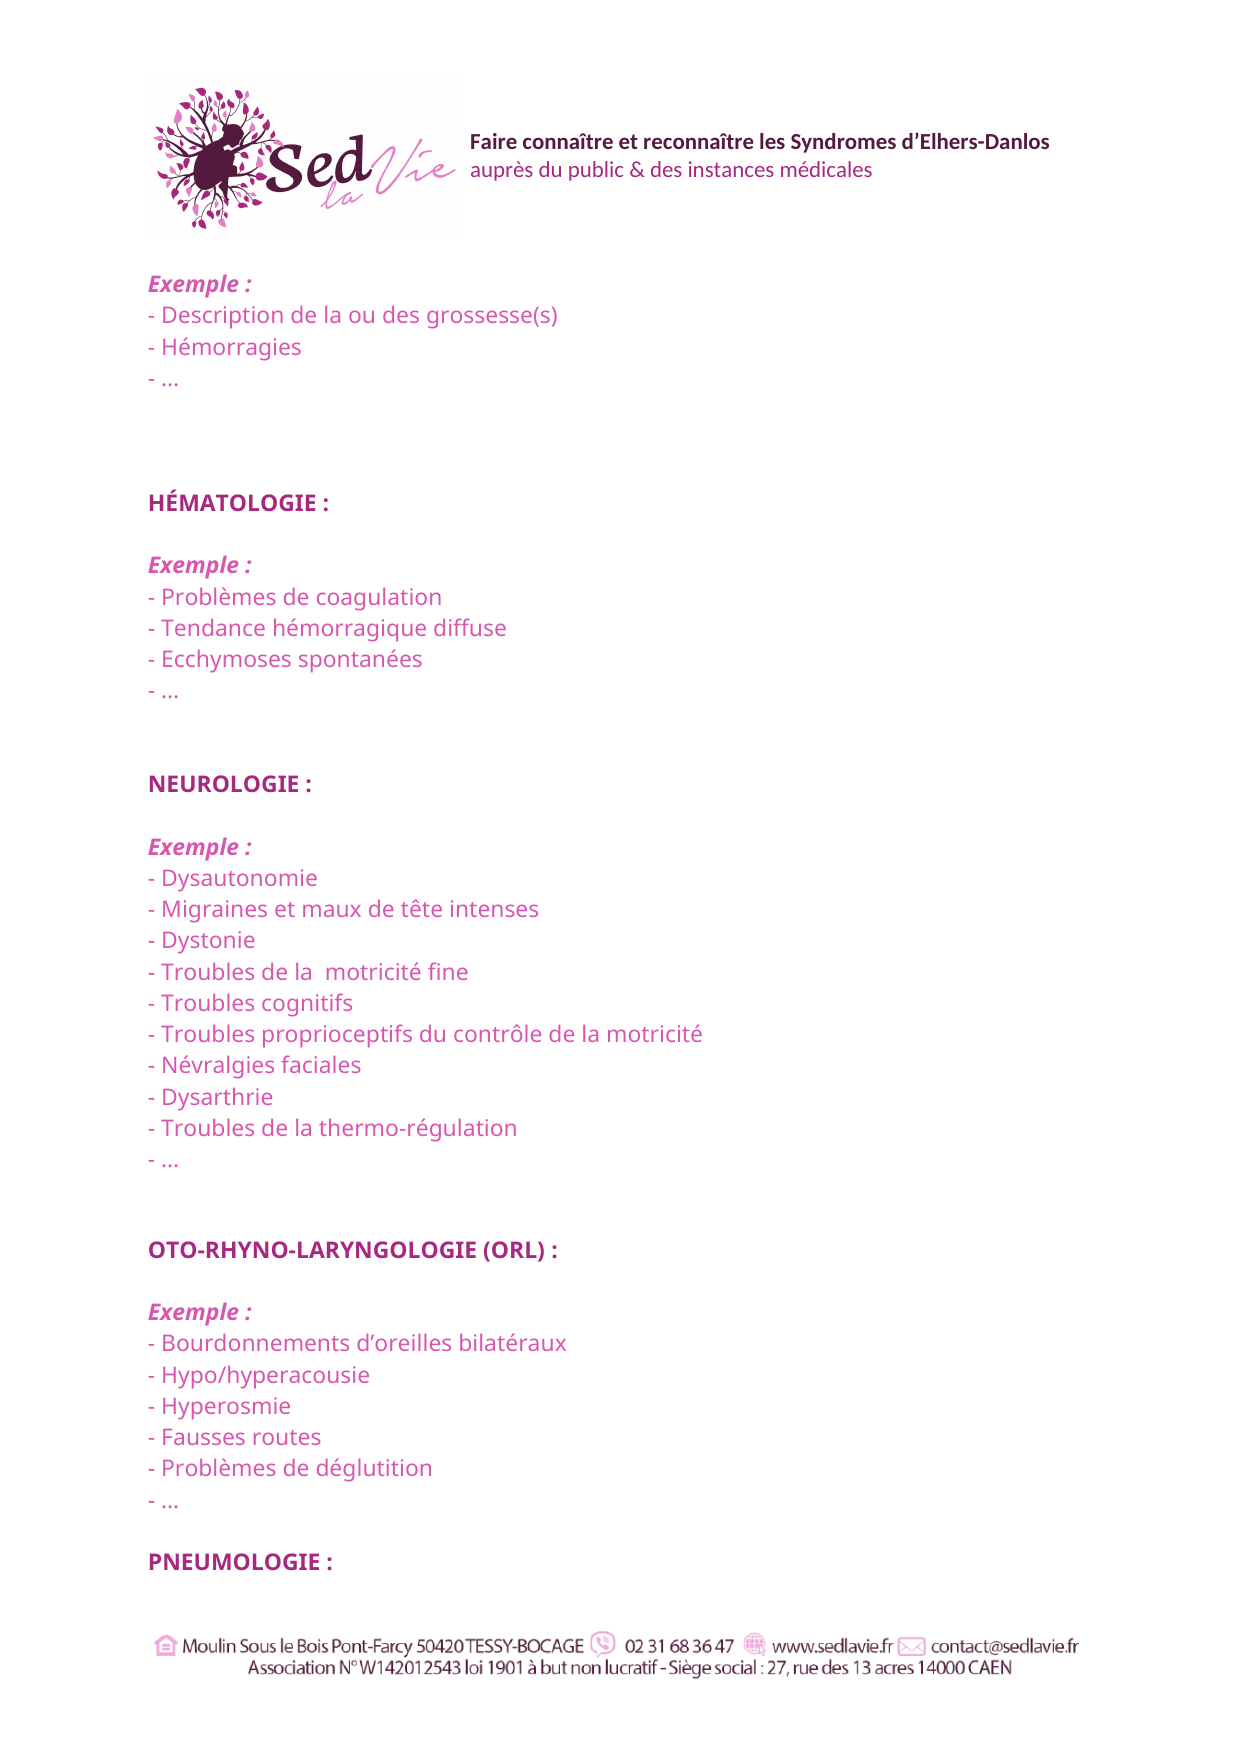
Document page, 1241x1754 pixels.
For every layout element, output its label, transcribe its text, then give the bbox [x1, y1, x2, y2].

text - Troubles de la motricité fine [148, 956, 1093, 987]
text PNEUMOLOGIE : [148, 1546, 1093, 1577]
text - Dystonie [148, 924, 1093, 956]
text - … [148, 1143, 1093, 1174]
text - … [148, 674, 1093, 706]
text - Hémorragies [148, 331, 1093, 362]
text - Bourdonnements d’oreilles bilatéraux [148, 1327, 1093, 1358]
text - Description de la ou des grossesse(s) [148, 299, 1093, 331]
picture [147, 1628, 1092, 1681]
text - … [148, 362, 1093, 393]
text - Problèmes de coagulation [148, 581, 1093, 612]
text - Problèmes de déglutition [148, 1452, 1093, 1483]
text - Fausses routes [148, 1421, 1093, 1452]
text - Troubles de la thermo-régulation [148, 1112, 1093, 1143]
text Exemple : [148, 831, 1093, 862]
text HÉMATOLOGIE : [148, 487, 1093, 518]
text - Tendance hémorragique diffuse [148, 612, 1093, 643]
text - Hyperosmie [148, 1390, 1093, 1421]
text - … [148, 1483, 1093, 1515]
text - Troubles cognitifs [148, 987, 1093, 1018]
text Exemple : [148, 1296, 1093, 1327]
text - Dysarthrie [148, 1081, 1093, 1112]
text - Dysautonomie [148, 862, 1093, 893]
text Exemple : [148, 549, 1093, 581]
text Exemple : [148, 268, 1093, 299]
picture [147, 73, 465, 240]
text - Hypo/hyperacousie [148, 1358, 1093, 1390]
text - Migraines et maux de tête intenses [148, 893, 1093, 924]
text - Névralgies faciales [148, 1049, 1093, 1081]
text OTO-RHYNO-LARYNGOLOGIE (ORL) : [148, 1233, 1093, 1265]
text - Troubles proprioceptifs du contrôle de la motricité [148, 1018, 1093, 1049]
text - Ecchymoses spontanées [148, 643, 1093, 674]
text NEUROLOGIE : [148, 768, 1093, 799]
